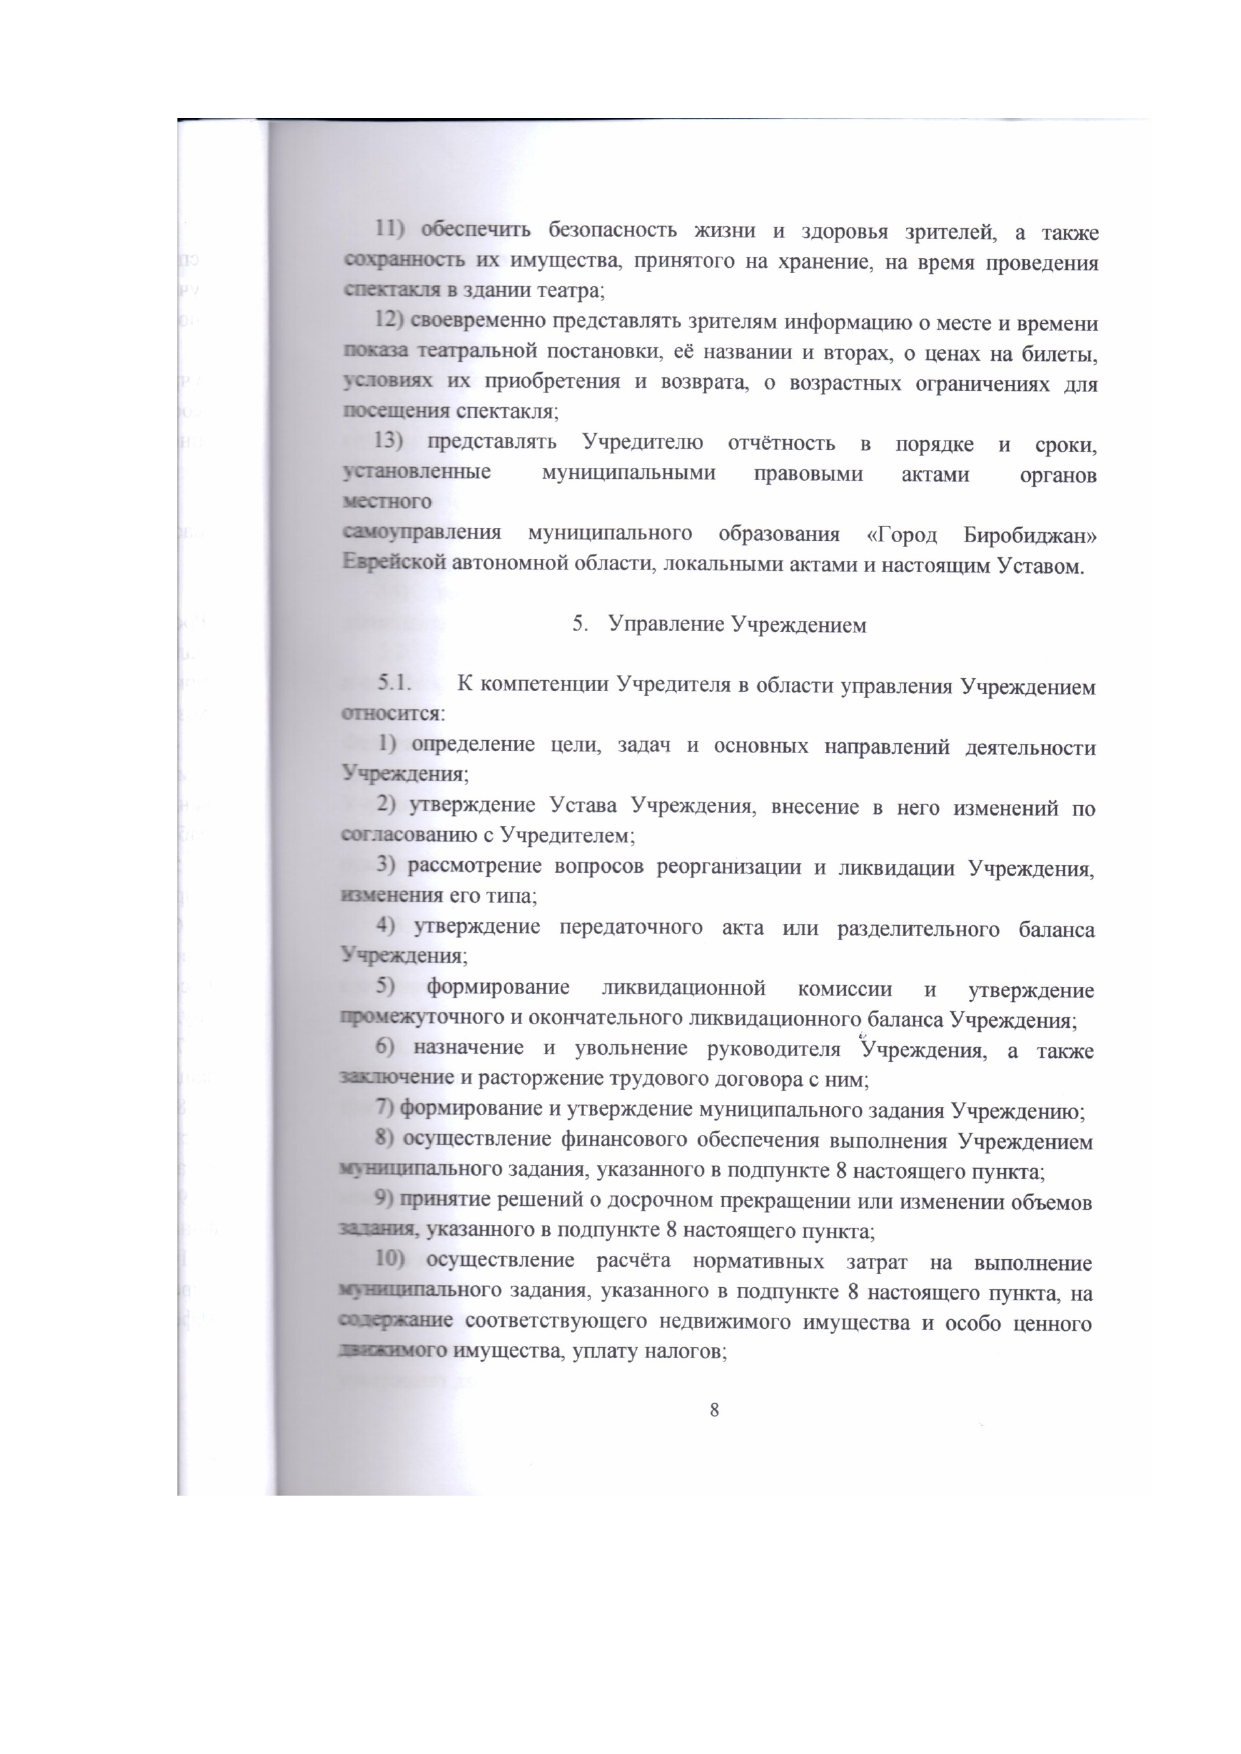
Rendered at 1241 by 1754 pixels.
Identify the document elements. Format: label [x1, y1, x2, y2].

picture [177, 118, 1152, 1497]
